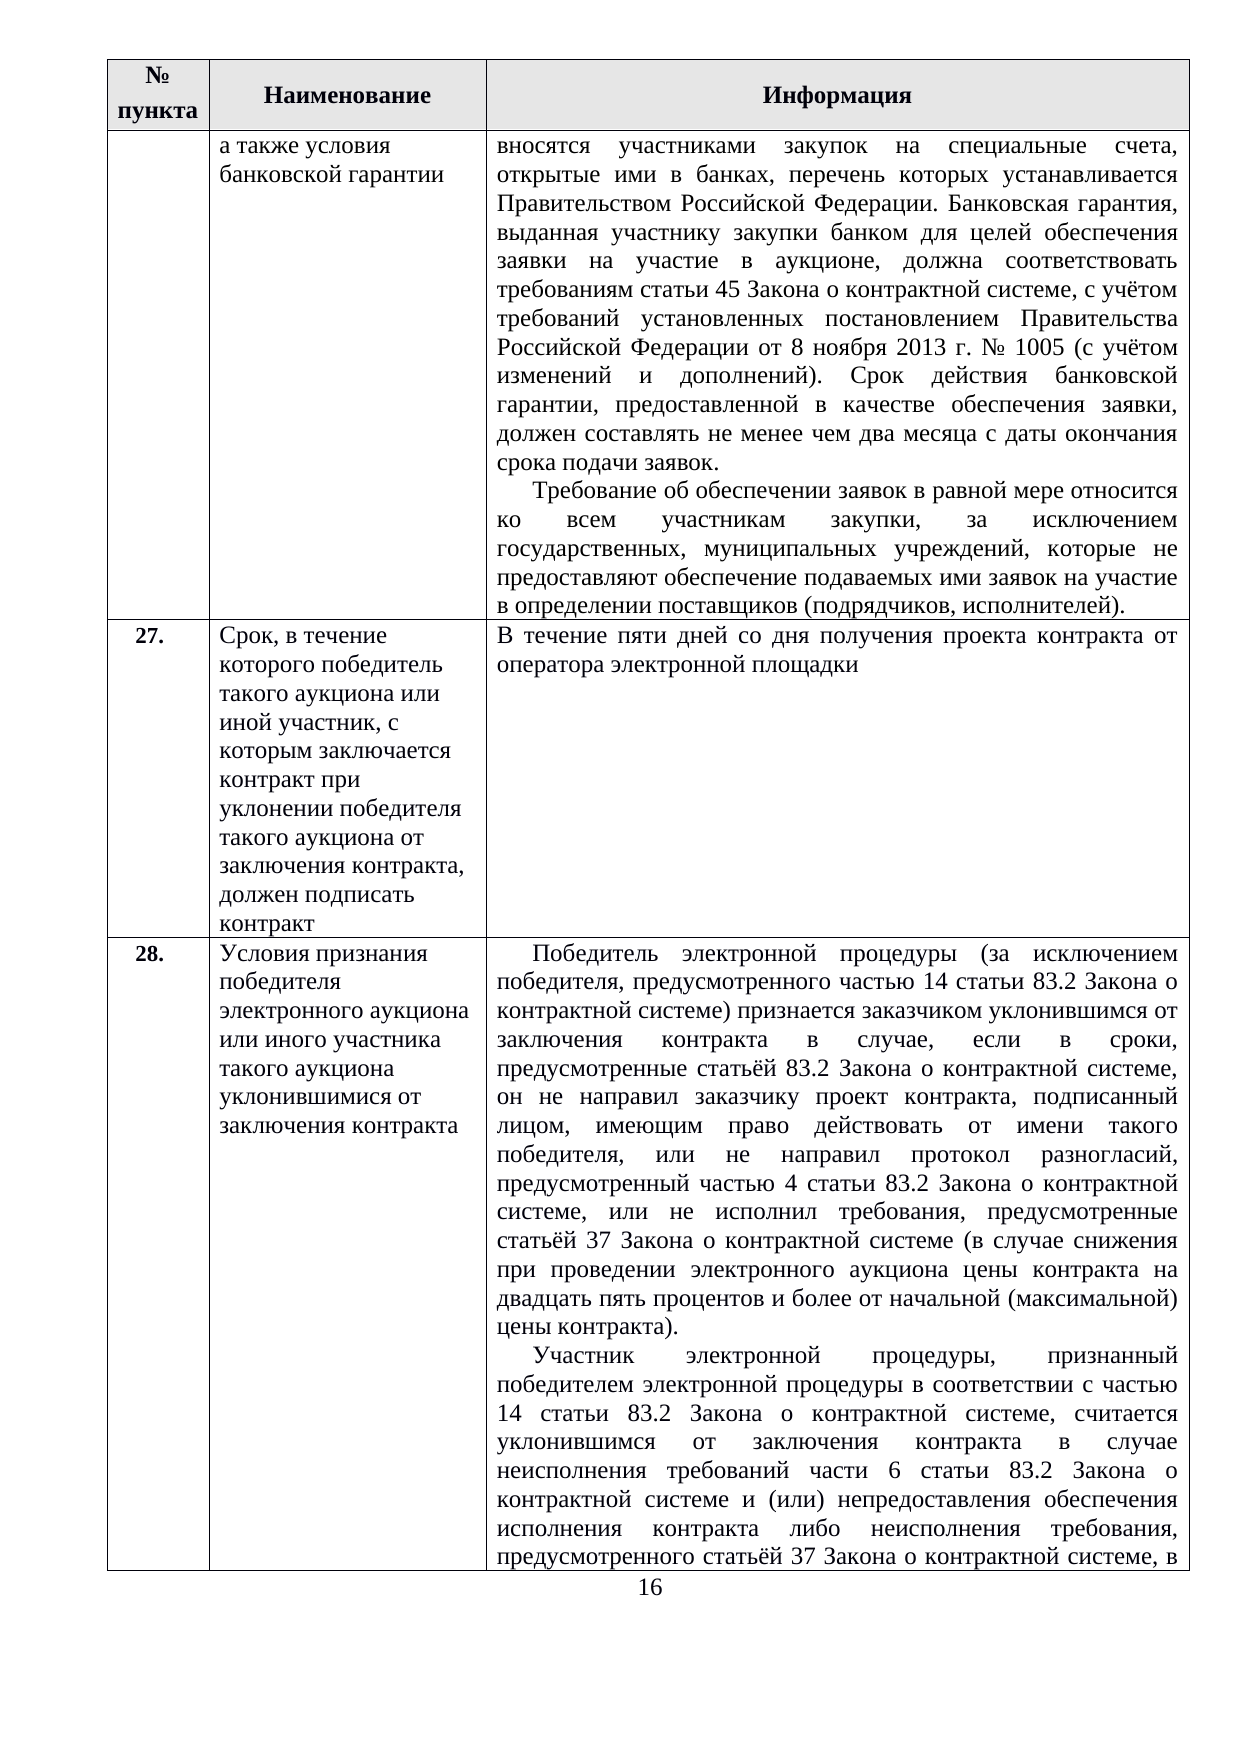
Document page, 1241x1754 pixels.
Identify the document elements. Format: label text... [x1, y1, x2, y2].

table_cell В течение пяти дней со дня получения проекта контракта от оператора электронной площадки [487, 620, 1189, 937]
table_cell [108, 938, 209, 1570]
table_header Наименование [210, 60, 486, 129]
table_cell [108, 131, 209, 619]
table_cell Срок, в течение которого победитель такого аукциона или иной участник, с которым заключается контракт при уклонении победителя такого аукциона от заключения контракта, должен подписать контракт [210, 620, 486, 937]
table_cell [108, 620, 209, 937]
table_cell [487, 938, 1189, 1570]
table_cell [487, 131, 1189, 619]
table_header Информация [487, 60, 1189, 129]
table_header № пункта [108, 60, 209, 129]
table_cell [210, 131, 486, 619]
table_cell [210, 938, 486, 1570]
